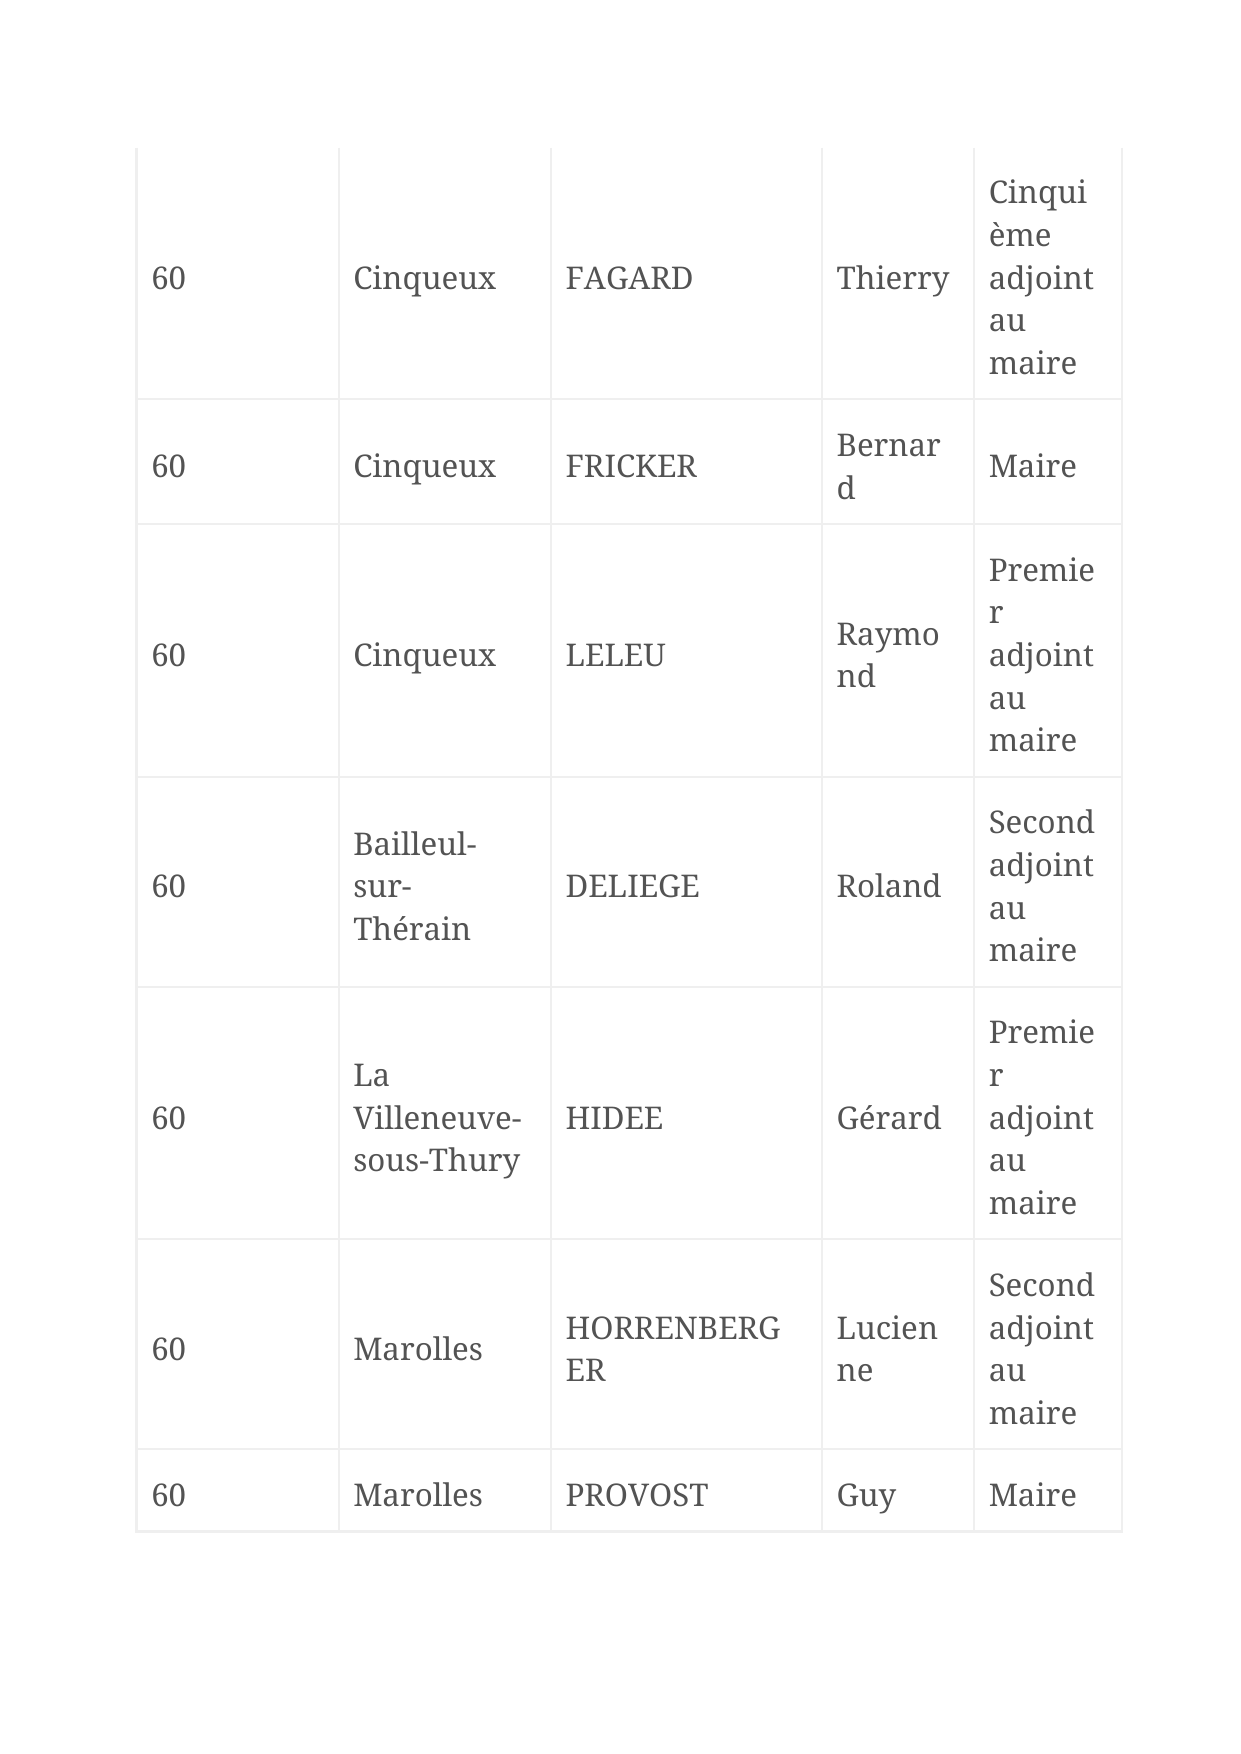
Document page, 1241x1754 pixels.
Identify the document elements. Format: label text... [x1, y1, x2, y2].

table_cell FRICKER [552, 400, 821, 523]
table_cell La Villeneuve-sous-Thury [340, 988, 550, 1238]
table_cell HORRENBERGER [552, 1240, 821, 1448]
table_cell Bailleul-sur-Thérain [340, 778, 550, 986]
table_cell Guy [823, 1450, 973, 1530]
table_cell Cinqueux [340, 525, 550, 776]
table_cell Gérard [823, 988, 973, 1238]
table_cell Premier adjoint au maire [975, 988, 1121, 1238]
table_header Cinquième adjoint au maire [975, 148, 1121, 398]
table_cell Lucienne [823, 1240, 973, 1448]
table_cell 60 [138, 525, 338, 776]
table_cell Second adjoint au maire [975, 1240, 1121, 1448]
table_cell PROVOST [552, 1450, 821, 1530]
table_cell Raymond [823, 525, 973, 776]
table_cell 60 [138, 778, 338, 986]
table_cell HIDEE [552, 988, 821, 1238]
table_cell Bernard [823, 400, 973, 523]
table_header Cinqueux [340, 148, 550, 398]
table_cell Premier adjoint au maire [975, 525, 1121, 776]
table_cell Second adjoint au maire [975, 778, 1121, 986]
table_cell 60 [138, 988, 338, 1238]
table_cell DELIEGE [552, 778, 821, 986]
table_cell 60 [138, 1240, 338, 1448]
table_cell LELEU [552, 525, 821, 776]
table_header Thierry [823, 148, 973, 398]
table_header FAGARD [552, 148, 821, 398]
table_cell Maire [975, 1450, 1121, 1530]
table_cell 60 [138, 1450, 338, 1530]
table_cell Roland [823, 778, 973, 986]
table_cell Marolles [340, 1240, 550, 1448]
table_cell 60 [138, 400, 338, 523]
table_cell Maire [975, 400, 1121, 523]
table_cell Cinqueux [340, 400, 550, 523]
table_header 60 [138, 148, 338, 398]
table_cell Marolles [340, 1450, 550, 1530]
